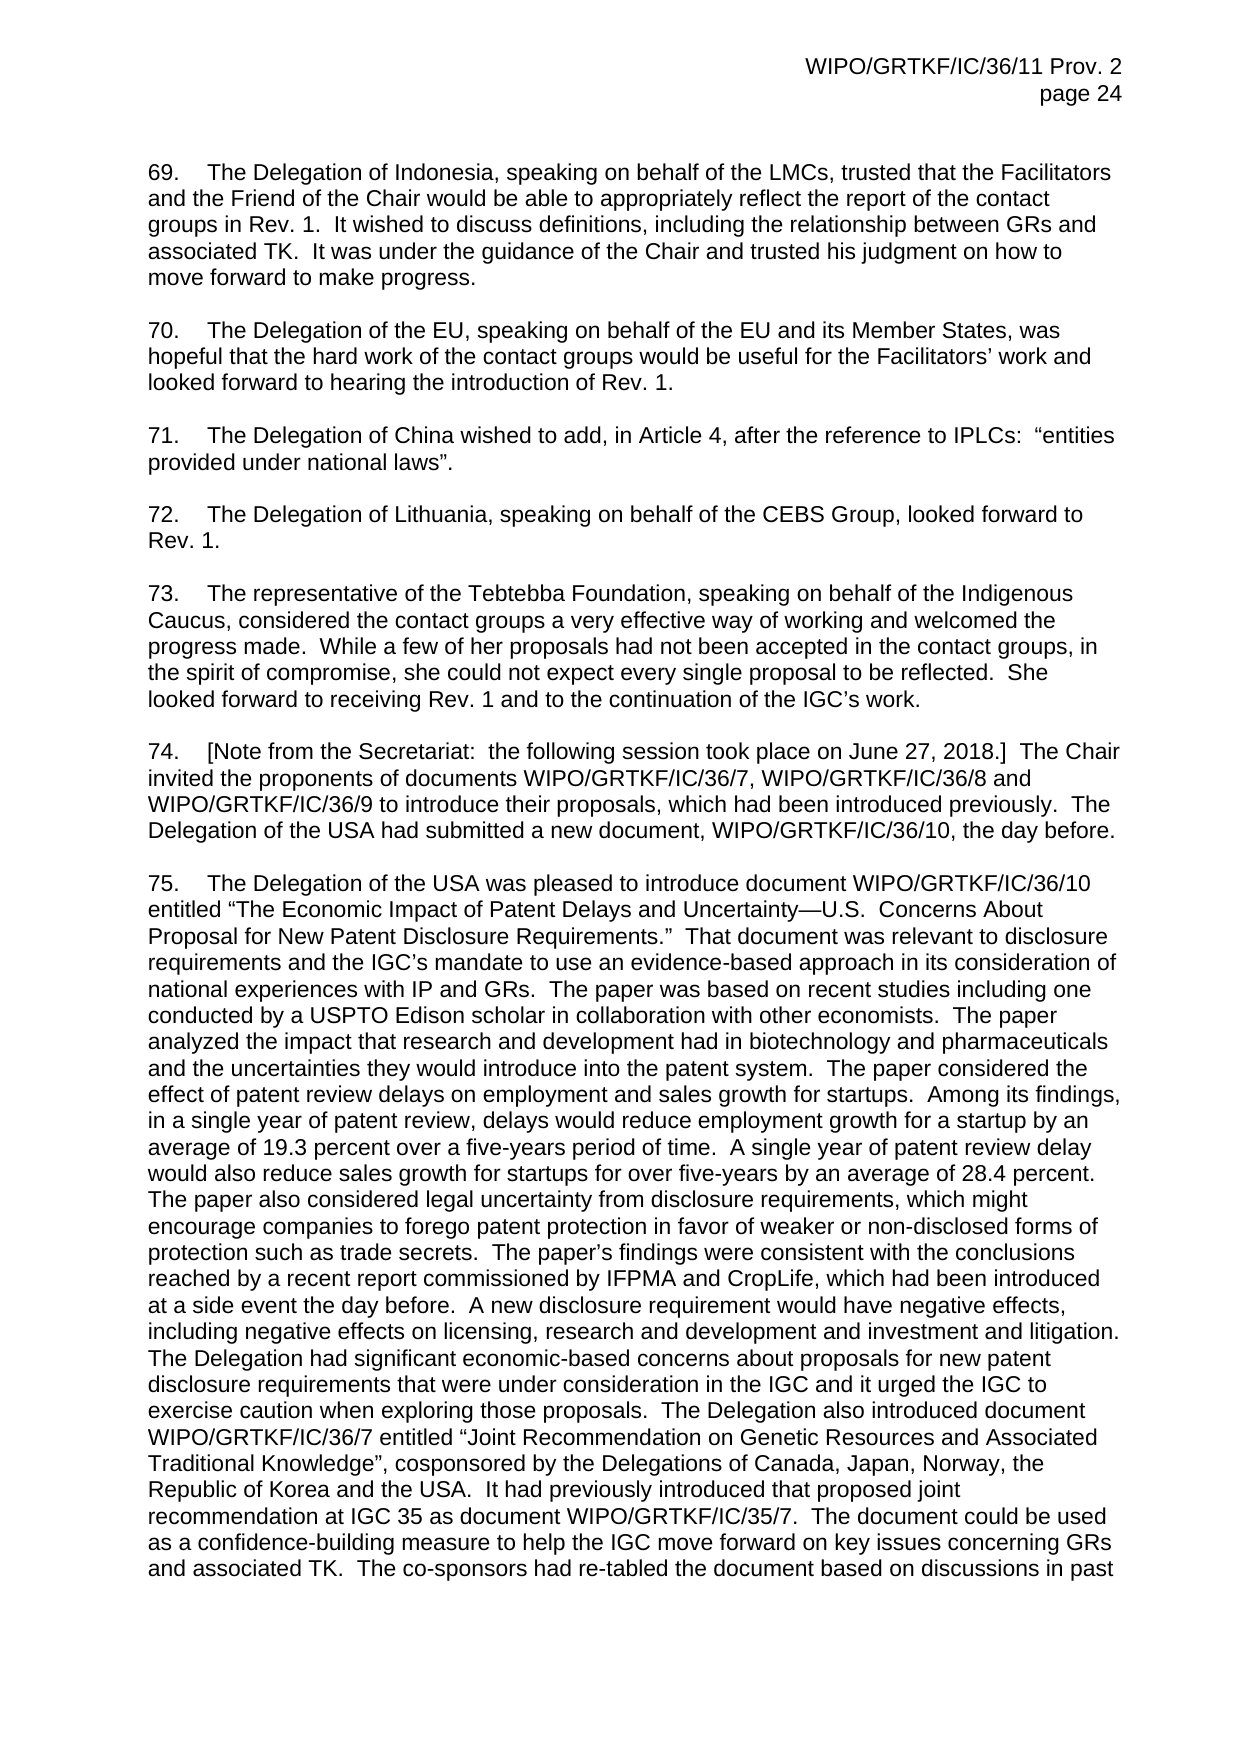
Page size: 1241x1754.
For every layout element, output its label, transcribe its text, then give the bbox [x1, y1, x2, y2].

list The Delegation of China wished to add, in Article 4, after the reference to IPLCs: “entities provided under national laws”. [148, 422, 1122, 475]
list The representative of the Tebtebba Foundation, speaking on behalf of the Indigenous Caucus, considered the contact groups a very effective way of working and welcomed the progress made. While a few of her proposals had not been accepted in the contact groups, in the spirit of compromise, she could not expect every single proposal to be reflected. She looked forward to receiving Rev. 1 and to the continuation of the IGC’s work. [148, 580, 1122, 712]
list The Delegation of Indonesia, speaking on behalf of the LMCs, trusted that the Facilitators and the Friend of the Chair would be able to appropriately reflect the report of the contact groups in Rev. 1. It wished to discuss definitions, including the relationship between GRs and associated TK. It was under the guidance of the Chair and trusted his judgment on how to move forward to make progress. [148, 158, 1122, 290]
list The Delegation of the EU, speaking on behalf of the EU and its Member States, was hopeful that the hard work of the contact groups would be useful for the Facilitators’ work and looked forward to hearing the introduction of Rev. 1. [148, 317, 1122, 396]
list [Note from the Secretariat: the following session took place on June 27, 2018.] The Chair invited the proponents of documents WIPO/GRTKF/IC/36/7, WIPO/GRTKF/IC/36/8 and WIPO/GRTKF/IC/36/9 to introduce their proposals, which had been introduced previously. The Delegation of the USA had submitted a new document, WIPO/GRTKF/IC/36/10, the day before. [148, 738, 1122, 844]
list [148, 870, 1122, 1582]
list The Delegation of Lithuania, speaking on behalf of the CEBS Group, looked forward to Rev. 1. [148, 501, 1122, 554]
